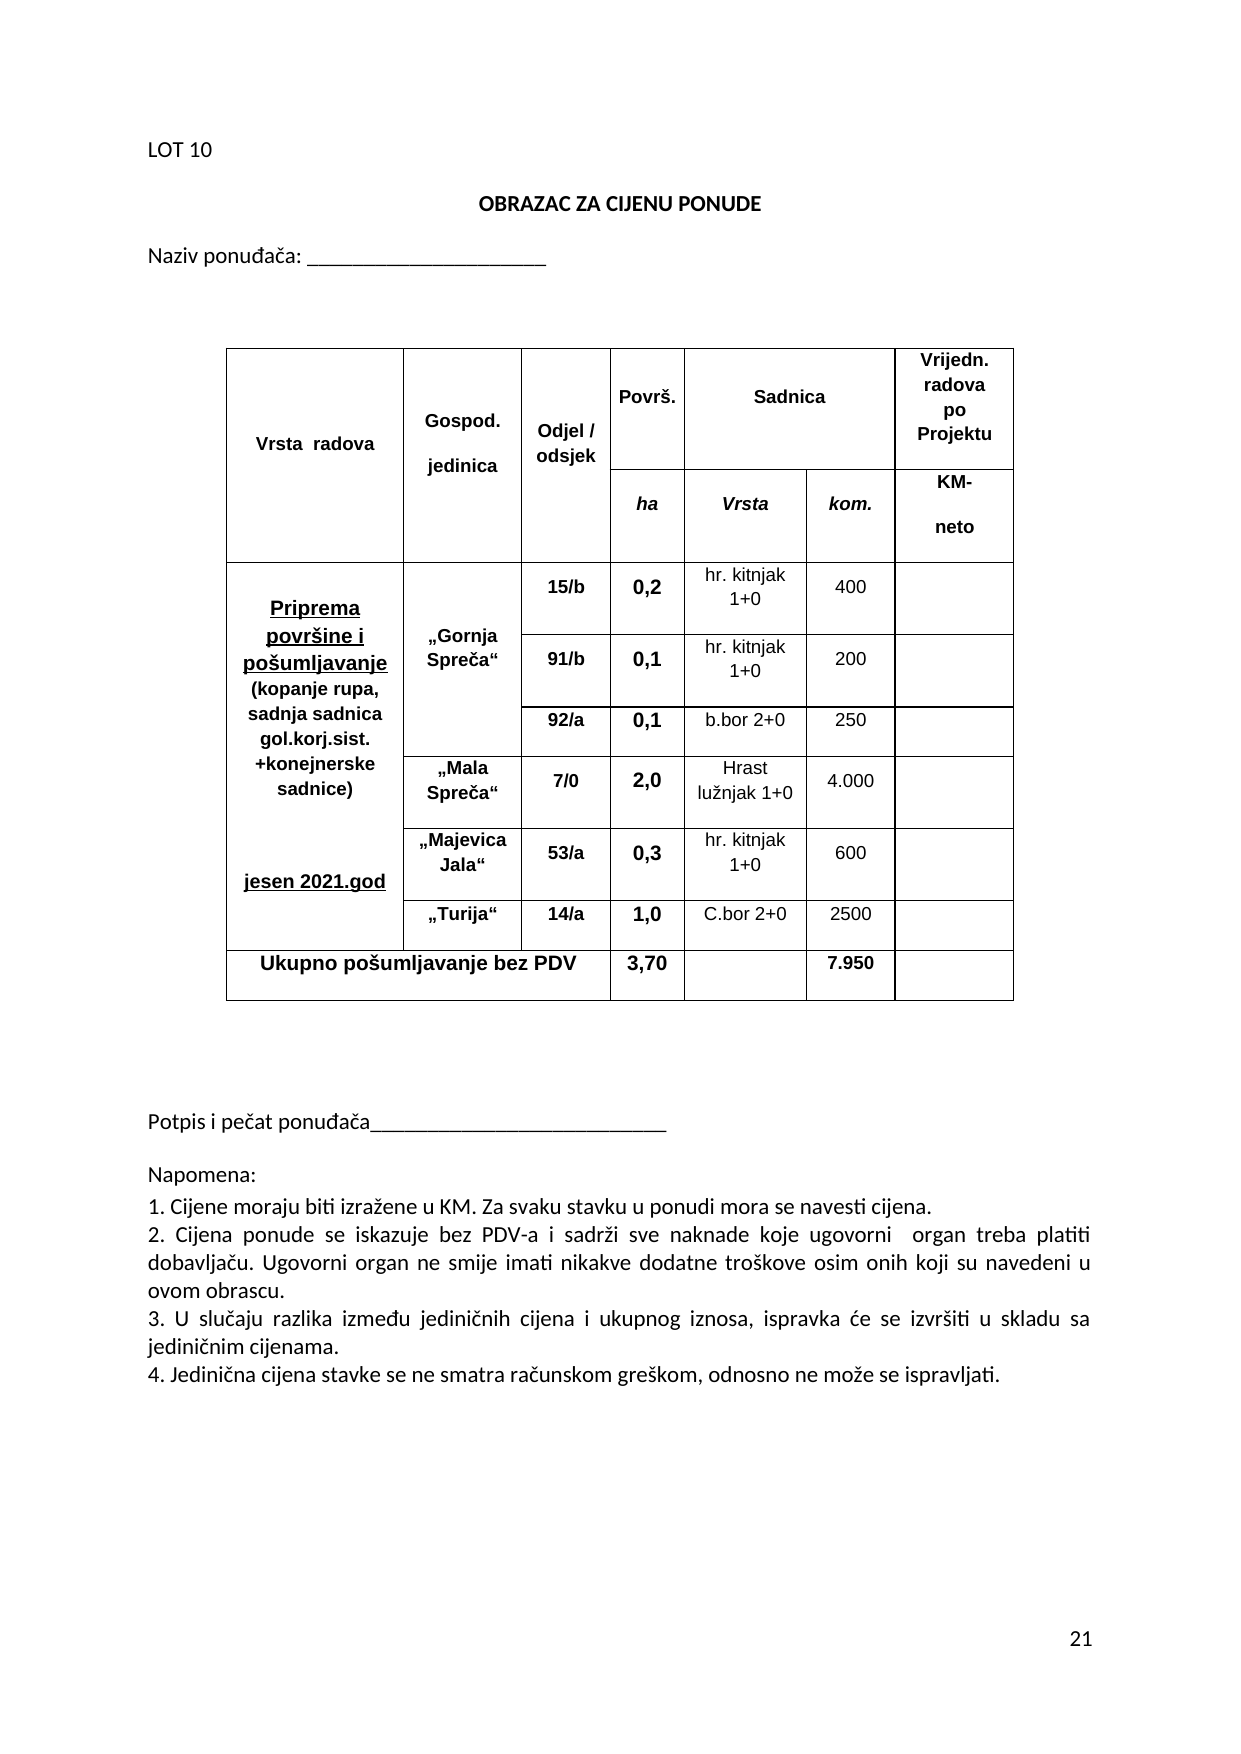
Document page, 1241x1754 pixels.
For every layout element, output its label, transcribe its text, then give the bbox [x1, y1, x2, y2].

table_cell „Gornja Spreča“ [404, 563, 521, 756]
table_cell 3,70 [611, 951, 684, 1000]
table_cell KM- neto [896, 470, 1013, 562]
table_cell ha [611, 470, 684, 562]
table_cell Vrsta [685, 470, 806, 562]
text OBRAZAC ZA CIJENU PONUDE [148, 189, 1092, 217]
text Potpis i pečat ponuđača__________________________ [148, 1107, 1092, 1135]
table_cell 14/a [522, 901, 610, 950]
table_cell C.bor 2+0 [685, 901, 806, 950]
table_cell 15/b [522, 563, 610, 634]
table_cell 600 [807, 829, 894, 900]
table_cell 400 [807, 563, 894, 634]
list 3. U slučaju razlika između jediničnih cijena i ukupnog iznosa, ispravka će se izvršiti u skladu sa jediničnim cijenama. [148, 1304, 1092, 1360]
table_cell [896, 901, 1013, 950]
list 4. Jedinična cijena stavke se ne smatra računskom greškom, odnosno ne može se ispravljati. [148, 1360, 1092, 1388]
table_cell 92/a [522, 708, 610, 756]
table_cell 2500 [807, 901, 894, 950]
table_cell 7.950 [807, 951, 894, 1000]
table_cell 0,2 [611, 563, 684, 634]
table_cell Hrast lužnjak 1+0 [685, 757, 806, 828]
table_cell 250 [807, 708, 894, 756]
table_cell „Majevica Jala“ [404, 829, 521, 900]
table_header Gospod. jedinica [404, 349, 521, 562]
list 1. Cijene moraju biti izražene u KM. Za svaku stavku u ponudi mora se navesti cijena. [148, 1192, 1092, 1220]
text Naziv ponuđača: _____________________ [148, 242, 1092, 270]
table_cell b.bor 2+0 [685, 708, 806, 756]
table_cell „Turija“ [404, 901, 521, 950]
table_cell 2,0 [611, 757, 684, 828]
table_cell 91/b [522, 635, 610, 706]
table_cell 4.000 [807, 757, 894, 828]
table_cell hr. kitnjak 1+0 [685, 635, 806, 706]
table_header Sadnica [685, 349, 894, 469]
table_cell kom. [807, 470, 894, 562]
table_cell [896, 951, 1013, 1000]
table_cell [896, 829, 1013, 900]
table_cell 0,1 [611, 635, 684, 706]
text LOT 10 [148, 136, 1092, 164]
table_cell Ukupno pošumljavanje bez PDV [227, 951, 610, 1000]
table_cell 0,1 [611, 708, 684, 756]
list 2. Cijena ponude se iskazuje bez PDV-a i sadrži sve naknade koje ugovorni organ treba platiti dobavljaču. Ugovorni organ ne smije imati nikakve dodatne troškove osim onih koji su navedeni u ovom obrascu. [148, 1220, 1092, 1304]
table_cell 7/0 [522, 757, 610, 828]
text Napomena: [148, 1160, 891, 1188]
table_cell 200 [807, 635, 894, 706]
table_cell [896, 563, 1013, 634]
table_header Vrijedn. radova po Projektu [896, 349, 1013, 469]
table_cell hr. kitnjak 1+0 [685, 563, 806, 634]
table_cell „Mala Spreča“ [404, 757, 521, 828]
table_cell 53/a [522, 829, 610, 900]
table_header Vrsta radova [227, 349, 403, 562]
table_cell [896, 708, 1013, 756]
table_cell Priprema površine i pošumljavanje (kopanje rupa, sadnja sadnica gol.korj.sist. +konejnerske sadnice) jesen 2021.god [227, 563, 403, 950]
table_cell [896, 757, 1013, 828]
table_cell 1,0 [611, 901, 684, 950]
table_cell [896, 635, 1013, 706]
table_header Površ. [611, 349, 684, 469]
table_cell [685, 951, 806, 1000]
table_cell 0,3 [611, 829, 684, 900]
table_cell hr. kitnjak 1+0 [685, 829, 806, 900]
table_header Odjel / odsjek [522, 349, 610, 562]
